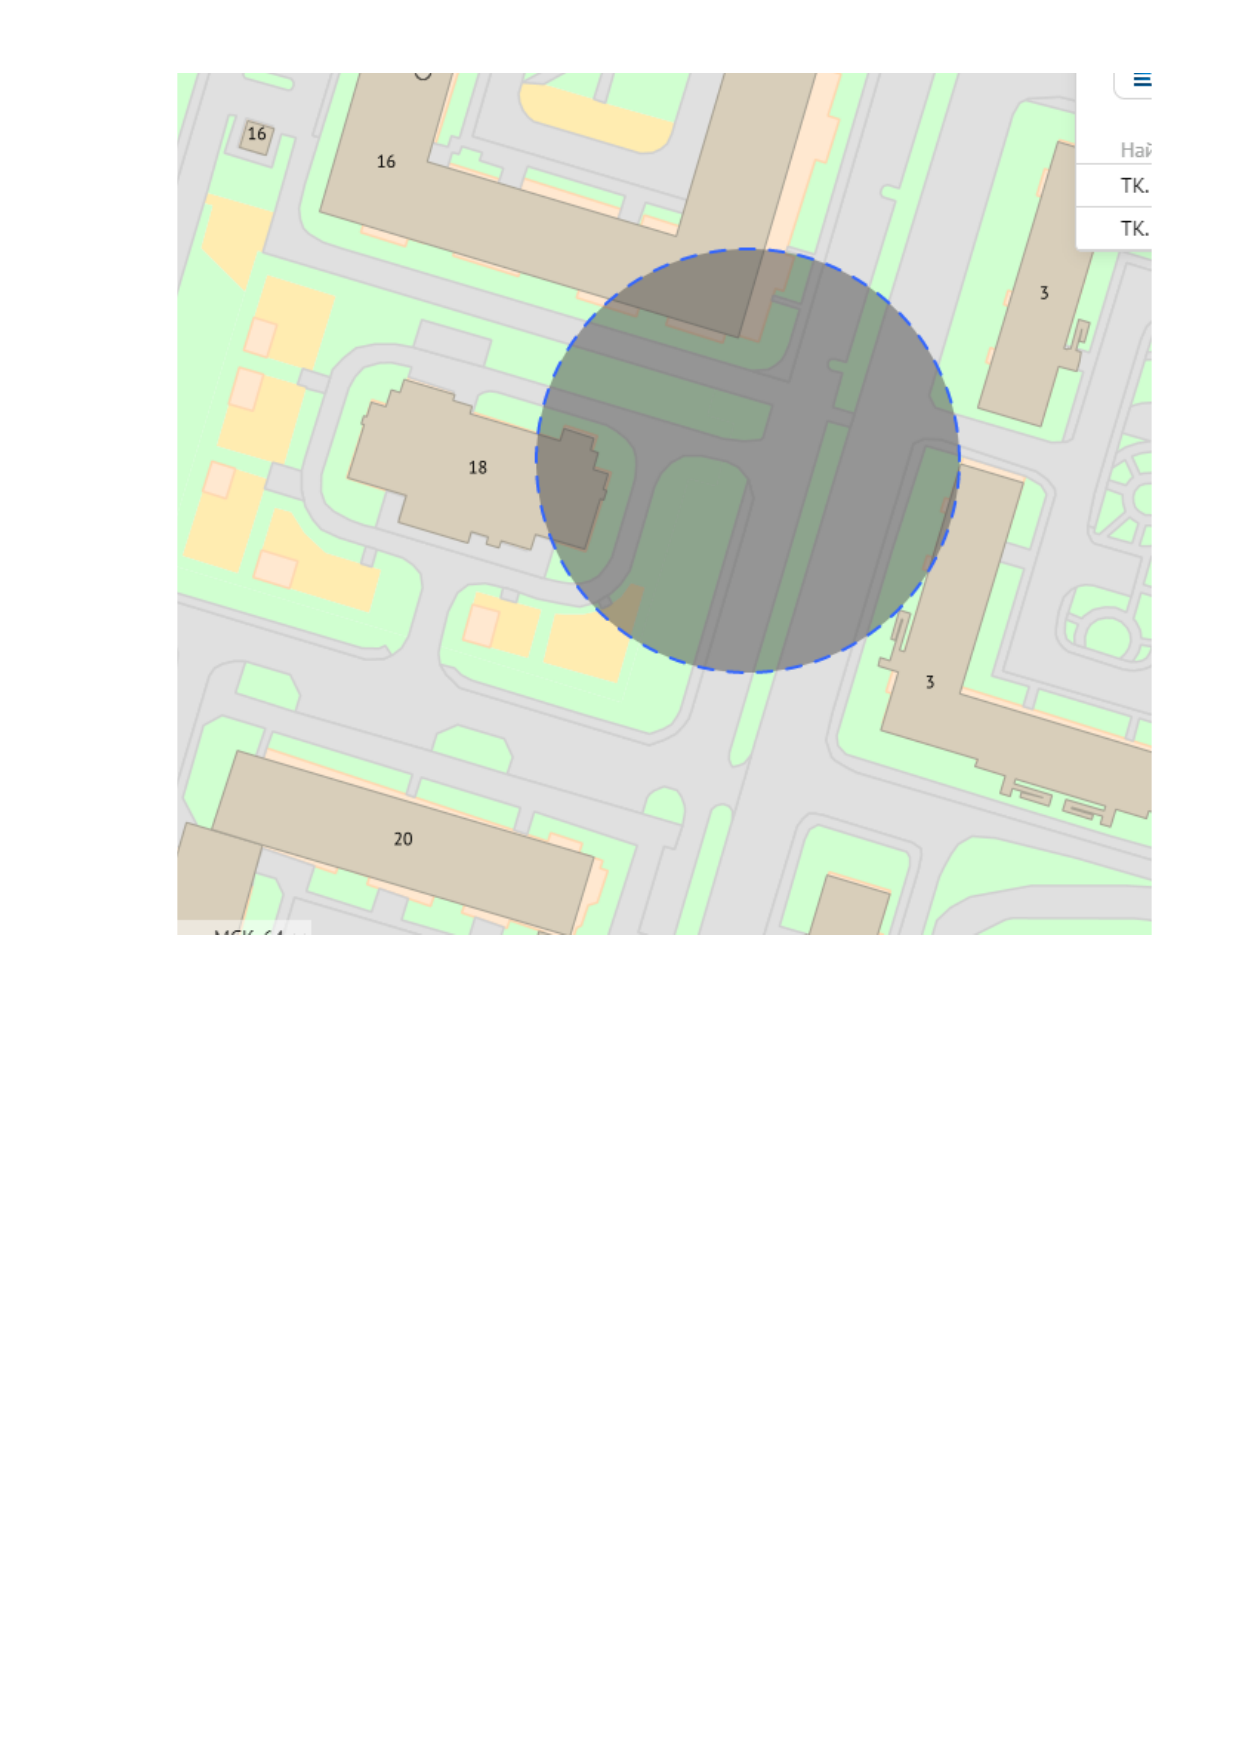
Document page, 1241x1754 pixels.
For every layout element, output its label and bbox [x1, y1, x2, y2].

picture [177, 73, 1152, 935]
